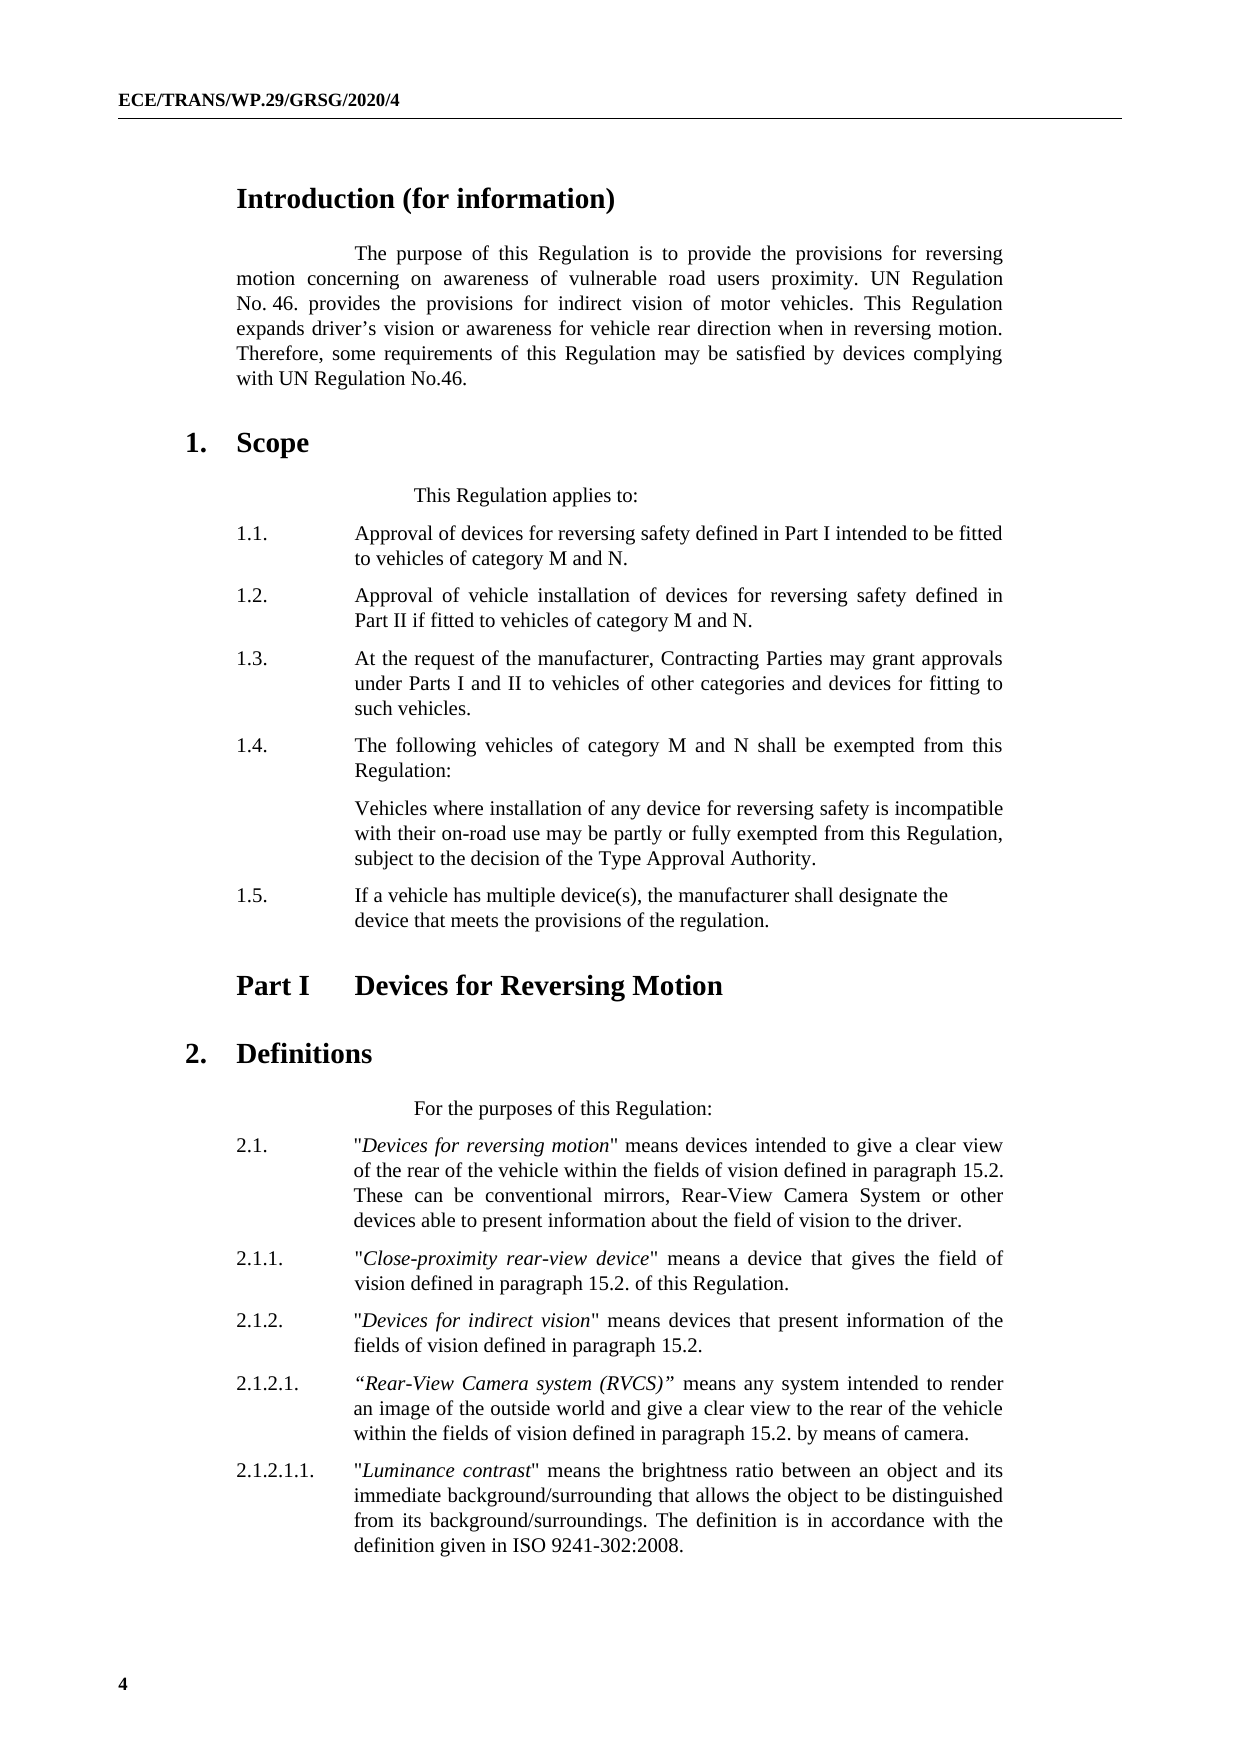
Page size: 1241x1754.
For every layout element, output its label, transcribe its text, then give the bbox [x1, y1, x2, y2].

text 1.3. At the request of the manufacturer, Contracting Parties may grant approvals under Parts I and II to vehicles of other categories and devices for fitting to such vehicles. [236, 645, 1004, 720]
text 2. Definitions [118, 1039, 1004, 1070]
text For the purposes of this Regulation: [236, 1095, 1004, 1120]
text Part I Devices for Reversing Motion [118, 970, 1004, 1001]
text 2.1.2. "Devices for indirect vision" means devices that present information of the fields of vision defined in paragraph 15.2. [236, 1307, 1004, 1357]
text The purpose of this Regulation is to provide the provisions for reversing motion concerning on awareness of vulnerable road users proximity. UN Regulation No. 46. provides the provisions for indirect vision of motor vehicles. This Regulation expands driver’s vision or awareness for vehicle rear direction when in reversing motion. Therefore, some requirements of this Regulation may be satisfied by devices complying with UN Regulation No.46. [236, 240, 1004, 390]
text 2.1.2.1.1. "Luminance contrast" means the brightness ratio between an object and its immediate background/surrounding that allows the object to be distinguished from its background/surroundings. The definition is in accordance with the definition given in ISO 9241-302:2008. [236, 1457, 1004, 1557]
text This Regulation applies to: [236, 483, 1004, 507]
text 2.1.1. "Close-proximity rear-view device" means a device that gives the field of vision defined in paragraph 15.2. of this Regulation. [236, 1245, 1004, 1295]
text 1.4. The following vehicles of category M and N shall be exempted from this Regulation: [236, 732, 1004, 782]
text 1.1. Approval of devices for reversing safety defined in Part I intended to be fitted to vehicles of category M and N. [236, 520, 1004, 570]
text 1.5. If a vehicle has multiple device(s), the manufacturer shall designate the device that meets the provisions of the regulation. [236, 882, 1004, 932]
text 1. Scope [118, 427, 1004, 458]
text 2.1.2.1. “Rear-View Camera system (RVCS)” means any system intended to render an image of the outside world and give a clear view to the rear of the vehicle within the fields of vision defined in paragraph 15.2. by means of camera. [236, 1370, 1004, 1445]
text 2.1. "Devices for reversing motion" means devices intended to give a clear view of the rear of the vehicle within the fields of vision defined in paragraph 15.2. These can be conventional mirrors, Rear-View Camera System or other devices able to present information about the field of vision to the driver. [236, 1132, 1004, 1232]
text 1.2. Approval of vehicle installation of devices for reversing safety defined in Part II if fitted to vehicles of category M and N. [236, 582, 1004, 632]
text Introduction (for information) [118, 183, 1004, 215]
text Vehicles where installation of any device for reversing safety is incompatible with their on-road use may be partly or fully exempted from this Regulation, subject to the decision of the Type Approval Authority. [354, 795, 1004, 870]
